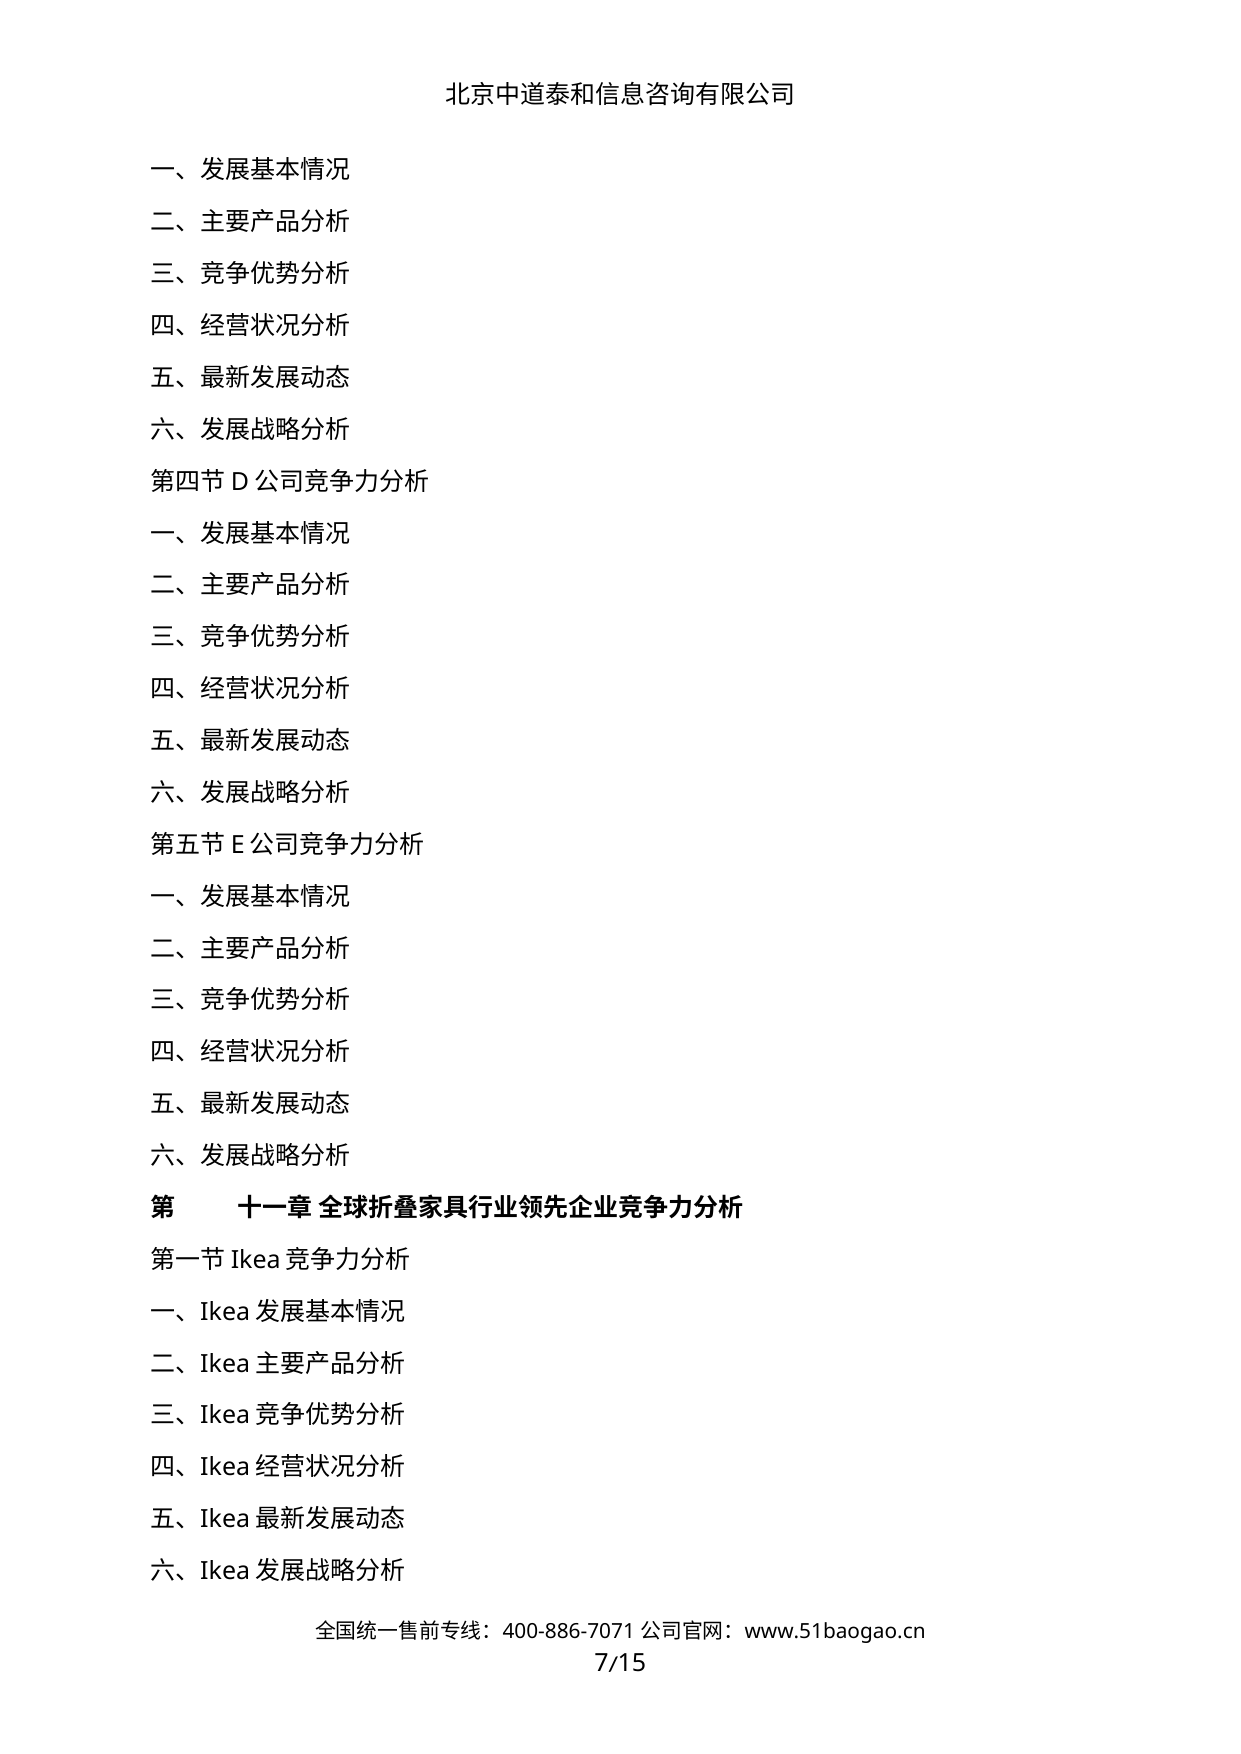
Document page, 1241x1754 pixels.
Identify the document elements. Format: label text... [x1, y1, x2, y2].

text 二、主要产品分析 [150, 565, 1090, 601]
text 四、经营状况分析 [150, 669, 1090, 705]
text 一、发展基本情况 [150, 150, 1090, 186]
text 四、经营状况分析 [150, 1032, 1090, 1068]
text 五、最新发展动态 [150, 1084, 1090, 1120]
text 五、最新发展动态 [150, 721, 1090, 757]
text 二、主要产品分析 [150, 202, 1090, 238]
text 第 十一章 全球折叠家具行业领先企业竞争力分析 [150, 1187, 1090, 1224]
text 四、经营状况分析 [150, 306, 1090, 342]
text 第四节 D公司竞争力分析 [150, 461, 1090, 497]
text 五、最新发展动态 [150, 357, 1090, 394]
text 三、竞争优势分析 [150, 617, 1090, 653]
text 二、主要产品分析 [150, 928, 1090, 964]
text 五、Ikea最新发展动态 [150, 1499, 1090, 1535]
text 第五节 E公司竞争力分析 [150, 824, 1090, 861]
text 一、Ikea发展基本情况 [150, 1291, 1090, 1327]
text 六、发展战略分析 [150, 409, 1090, 446]
text 六、发展战略分析 [150, 1136, 1090, 1172]
text 三、竞争优势分析 [150, 980, 1090, 1016]
text 四、Ikea经营状况分析 [150, 1447, 1090, 1483]
text 一、发展基本情况 [150, 513, 1090, 549]
text 三、Ikea竞争优势分析 [150, 1395, 1090, 1431]
text 第一节 Ikea竞争力分析 [150, 1239, 1090, 1276]
text 二、Ikea主要产品分析 [150, 1343, 1090, 1379]
text 六、Ikea发展战略分析 [150, 1551, 1090, 1587]
text 三、竞争优势分析 [150, 254, 1090, 290]
text 六、发展战略分析 [150, 772, 1090, 809]
text 一、发展基本情况 [150, 876, 1090, 912]
